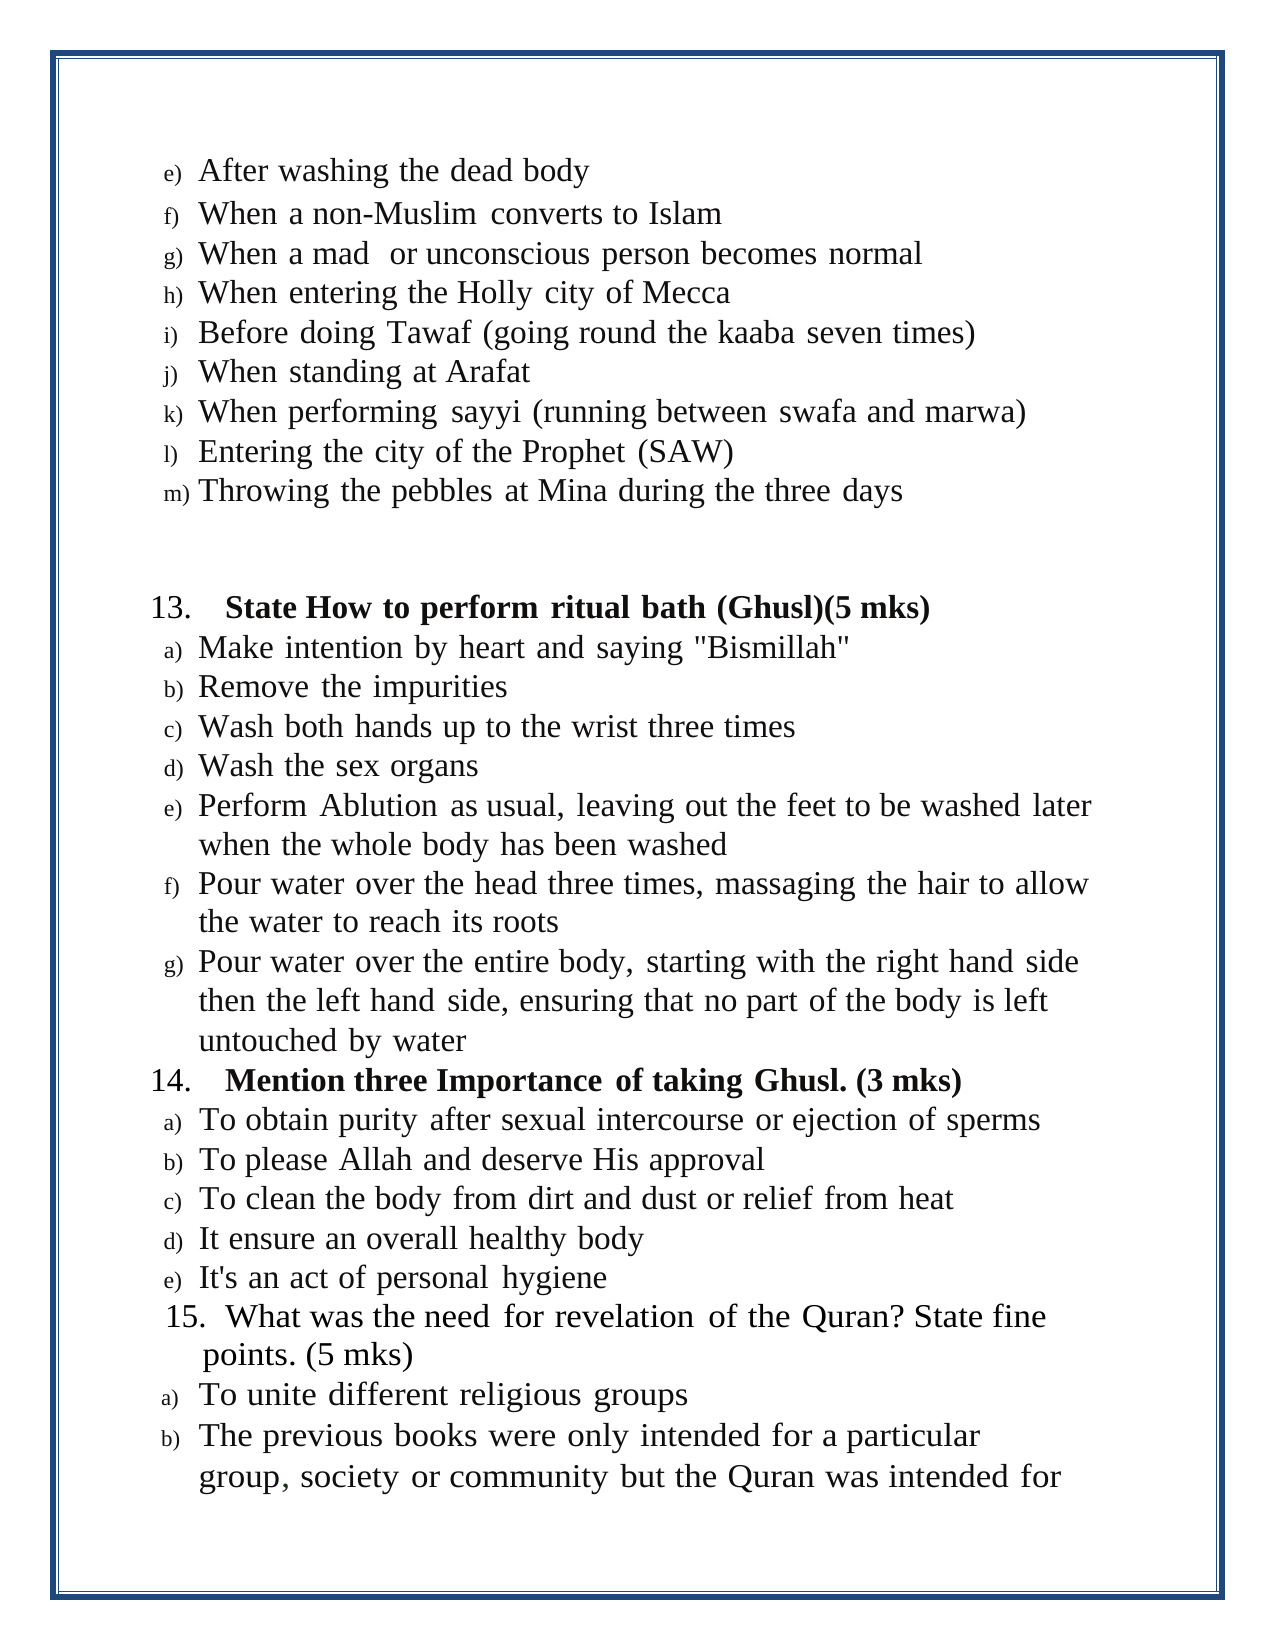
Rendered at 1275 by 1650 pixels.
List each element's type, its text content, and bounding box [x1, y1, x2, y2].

list Pour water over the head three times, massaging the hair to allow the water to reach its roots [164, 863, 1125, 940]
list To unite different religious groups [161, 1374, 1125, 1413]
subtitle State How to perform ritual bath (Ghusl)(5 mks) [150, 587, 1125, 626]
list Entering the city of the Prophet (SAW) [163, 431, 1125, 469]
list Before doing Tawaf (going round the kaaba seven times) [163, 312, 1125, 350]
list Wash both hands up to the wrist three times [164, 706, 1125, 745]
list Make intention by heart and saying "Bismillah" [164, 627, 1125, 666]
list To please Allah and deserve His approval [163, 1139, 1125, 1177]
list When entering the Holly city of Mecca [163, 273, 1125, 311]
list After washing the dead body [163, 150, 1125, 188]
list Throwing the pebbles at Mina during the three days [163, 470, 1125, 508]
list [161, 1415, 1068, 1494]
list When performing sayyi (running between swafa and marwa) [163, 391, 1125, 429]
list To obtain purity after sexual intercourse or ejection of sperms [163, 1099, 1125, 1138]
list It's an act of personal hygiene [163, 1257, 1125, 1296]
list When standing at Arafat [163, 352, 1125, 390]
list Remove the impurities [164, 667, 1125, 705]
list When a mad or unconscious person becomes normal [163, 233, 1125, 271]
subtitle Mention three Importance of taking Ghusl. (3 mks) [150, 1060, 1125, 1098]
list Pour water over the entire body, starting with the right hand side then the left hand side, ensuring that no part of the body is left untouched by water [164, 941, 1090, 1058]
list Wash the sex organs [164, 746, 1125, 784]
list It ensure an overall healthy body [163, 1218, 1125, 1257]
list What was the need for revelation of the Quran? State fine points. (5 mks) [165, 1296, 1125, 1372]
list To clean the body from dirt and dust or relief from heat [163, 1178, 1125, 1217]
list When a non-Muslim converts to Islam [163, 194, 1125, 232]
list Perform Ablution as usual, leaving out the feet to be washed later when the whole body has been washed [164, 785, 1125, 862]
